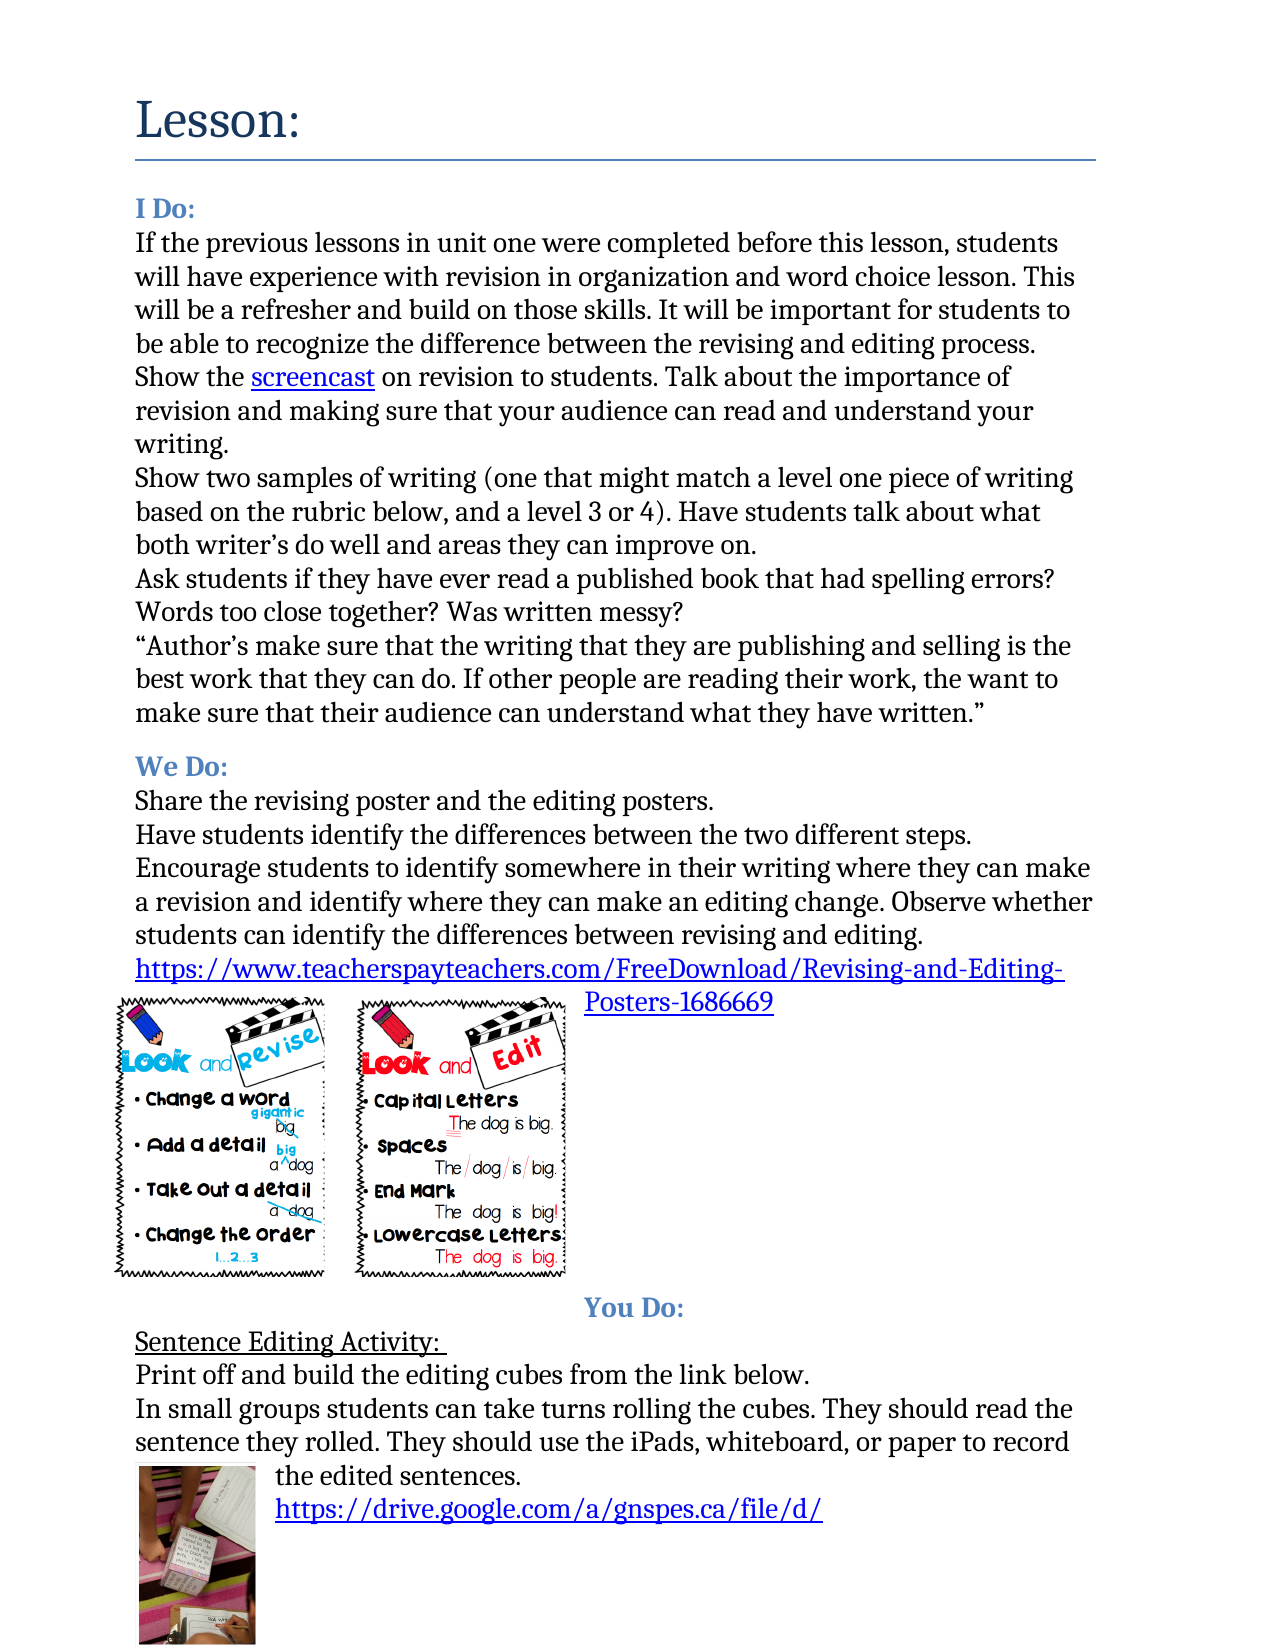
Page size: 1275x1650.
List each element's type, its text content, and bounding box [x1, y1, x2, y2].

subtitle You Do: [135, 1291, 1096, 1325]
text Print off and build the editing cubes from the link below. [135, 1358, 1096, 1392]
text Show two samples of writing (one that might match a level one piece of writing based on the rubric below, and a level 3 or 4). Have students talk about what both writer’s do well and areas they can improve on. [135, 461, 1096, 562]
text https://drive.google.com/a/gnspes.ca/file/d/0B6zC45cAimWuNTZkOTYxNjgtM2FiMS00YWNhLWI3MDgtZGMyMTE0NzliYmNl/view [257, 1492, 1096, 1526]
text Have students identify the differences between the two different steps. [135, 818, 1096, 851]
picture [352, 997, 566, 1277]
text Sentence Editing Activity: [135, 1325, 1096, 1358]
picture [135, 1462, 257, 1646]
text Ask students if they have ever read a published book that had spelling errors? Words too close together? Was written messy? [135, 562, 1096, 629]
text If the previous lessons in unit one were completed before this lesson, students will have experience with revision in organization and word choice lesson. This will be a refresher and build on those skills. It will be important for students to be able to recognize the difference between the revising and editing process. Show the screencast on revision to students. Talk about the importance of revision and making sure that your audience can read and understand your writing. [135, 226, 1096, 461]
text In small groups students can take turns rolling the cubes. They should read the sentence they rolled. They should use the iPads, whiteboard, or paper to record the edited sentences. [135, 1392, 1096, 1492]
text “Author’s make sure that the writing that they are publishing and selling is the best work that they can do. If other people are reading their work, the want to make sure that their audience can understand what they have written.” [135, 629, 1096, 730]
title Lesson: [135, 89, 1096, 159]
text Share the revising poster and the editing posters. [135, 784, 1096, 818]
subtitle I Do: [135, 193, 1096, 226]
subtitle We Do: [135, 751, 1096, 784]
picture [112, 997, 325, 1277]
text Encourage students to identify somewhere in their writing where they can make a revision and identify where they can make an editing change. Observe whether students can identify the differences between revising and editing. https://www.teacherspayteachers.com/FreeDownload/Revising-and-Editing-Posters-1686669 [135, 851, 1096, 1019]
